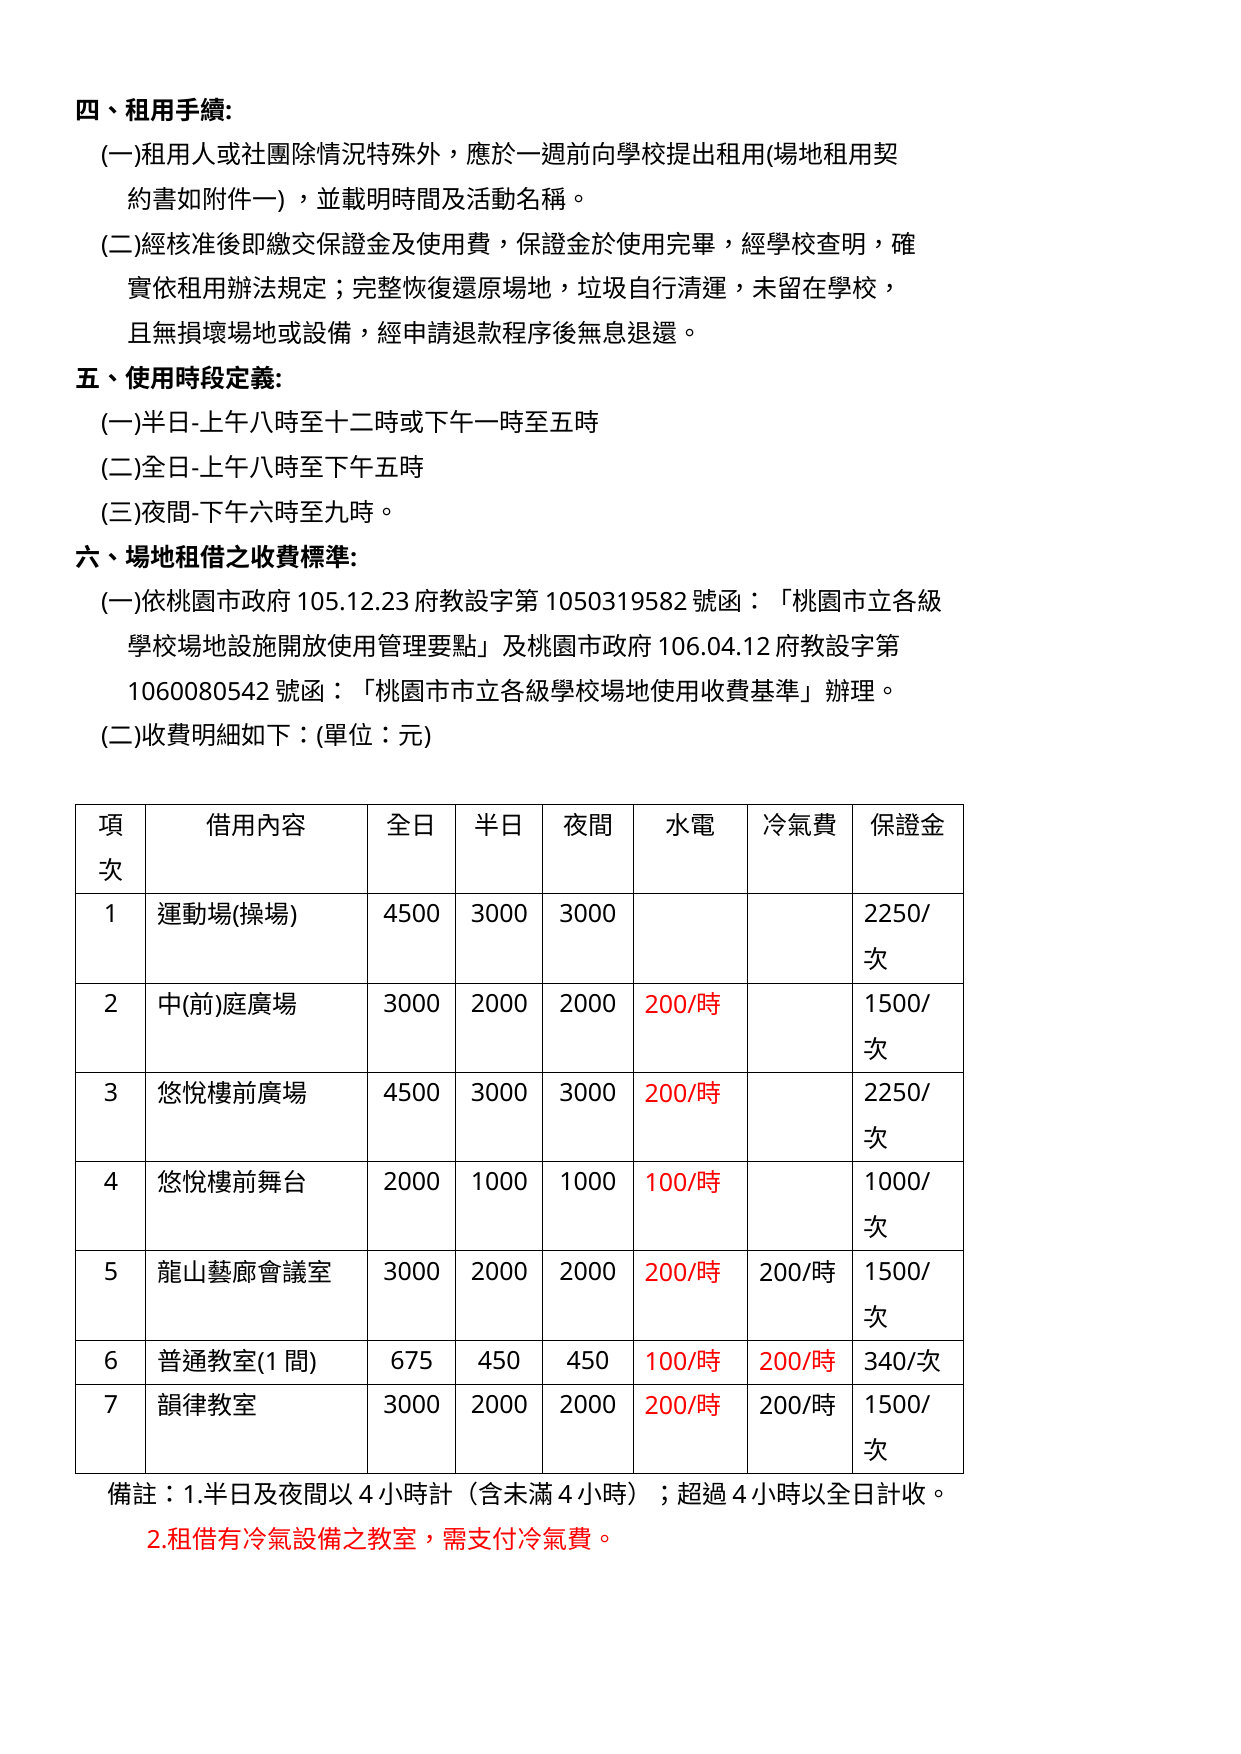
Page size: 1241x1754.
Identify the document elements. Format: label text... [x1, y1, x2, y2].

table_cell 1 [76, 894, 145, 983]
table_cell 200/時 [634, 1385, 747, 1473]
table_cell 3000 [368, 1385, 455, 1473]
table_cell 200/時 [634, 1251, 747, 1340]
table_cell [748, 1162, 852, 1250]
text 實依租用辦法規定；完整恢復還原場地，垃圾自行清運，未留在學校， [75, 268, 1165, 306]
table_cell 運動場(操場) [146, 894, 367, 983]
text 2.租借有冷氣設備之教室，需支付冷氣費。 [75, 1519, 1165, 1556]
text 且無損壞場地或設備，經申請退款程序後無息退還。 [75, 313, 1165, 350]
text 學校場地設施開放使用管理要點」及桃園市政府106.04.12府教設字第 [75, 626, 1165, 663]
table_cell 200/時 [748, 1251, 852, 1340]
table_header 保證金 [853, 805, 963, 893]
table_cell [634, 894, 747, 983]
table_cell 2000 [543, 1251, 633, 1340]
table_cell 100/時 [634, 1341, 747, 1384]
table_cell 6 [76, 1341, 145, 1384]
table_header 項次 [76, 805, 145, 893]
table_header 借用內容 [146, 805, 367, 893]
table_cell 3000 [456, 894, 542, 983]
table_cell 3000 [456, 1073, 542, 1161]
table_cell 675 [368, 1341, 455, 1384]
table_cell 3000 [543, 894, 633, 983]
text (一)半日-上午八時至十二時或下午一時至五時 [75, 402, 1165, 440]
table_cell 200/時 [748, 1341, 852, 1384]
table_cell [748, 1073, 852, 1161]
table_cell 3 [76, 1073, 145, 1161]
text (一)租用人或社團除情況特殊外，應於一週前向學校提出租用(場地租用契 [75, 134, 1165, 172]
text 備註：1.半日及夜間以4小時計（含未滿4小時）；超過4小時以全日計收。 [75, 1474, 1165, 1512]
table_cell 中(前)庭廣場 [146, 984, 367, 1072]
table_cell 200/時 [748, 1385, 852, 1473]
table_cell 450 [543, 1341, 633, 1384]
table_cell 200/時 [634, 1073, 747, 1161]
table_cell 2 [76, 984, 145, 1072]
text 六、場地租借之收費標準: [75, 536, 1165, 574]
table_cell 5 [76, 1251, 145, 1340]
table_cell [748, 984, 852, 1072]
table_cell 4500 [368, 894, 455, 983]
table_cell 1500/次 [853, 1385, 963, 1473]
table_header 全日 [368, 805, 455, 893]
text 約書如附件一) ，並載明時間及活動名稱。 [75, 179, 1165, 216]
text (二)收費明細如下：(單位：元) [75, 715, 1165, 753]
text (二)全日-上午八時至下午五時 [75, 447, 1165, 484]
table_cell 普通教室(1間) [146, 1341, 367, 1384]
text 四、租用手續: [75, 89, 1165, 127]
text (二)經核准後即繳交保證金及使用費，保證金於使用完畢，經學校查明，確 [75, 223, 1165, 261]
table_cell 3000 [368, 1251, 455, 1340]
table_cell 4 [76, 1162, 145, 1250]
table_header 水電 [634, 805, 747, 893]
table_cell 3000 [543, 1073, 633, 1161]
table_cell 450 [456, 1341, 542, 1384]
table_cell 龍山藝廊會議室 [146, 1251, 367, 1340]
text 1060080542號函：「桃園市市立各級學校場地使用收費基準」辦理。 [75, 670, 1165, 708]
table_header 冷氣費 [748, 805, 852, 893]
table_cell 2000 [368, 1162, 455, 1250]
table_cell 2000 [456, 1385, 542, 1473]
table_cell 1000 [456, 1162, 542, 1250]
text 五、使用時段定義: [75, 358, 1165, 395]
table_cell 悠悅樓前舞台 [146, 1162, 367, 1250]
table_cell 3000 [368, 984, 455, 1072]
text (一)依桃園市政府105.12.23府教設字第1050319582號函：「桃園市立各級 [75, 581, 1165, 618]
table_cell 1000 [543, 1162, 633, 1250]
table_cell 1500/次 [853, 1251, 963, 1340]
table_cell 1000/次 [853, 1162, 963, 1250]
text (三)夜間-下午六時至九時。 [75, 492, 1165, 529]
table_cell 2250/次 [853, 894, 963, 983]
table_cell 2000 [543, 1385, 633, 1473]
table_cell 340/次 [853, 1341, 963, 1384]
table_cell 100/時 [634, 1162, 747, 1250]
table_cell 1500/次 [853, 984, 963, 1072]
table_cell 2000 [456, 984, 542, 1072]
table_cell 4500 [368, 1073, 455, 1161]
table_cell 7 [76, 1385, 145, 1473]
table_cell 2250/次 [853, 1073, 963, 1161]
table_cell 悠悅樓前廣場 [146, 1073, 367, 1161]
table_header 半日 [456, 805, 542, 893]
table_cell [748, 894, 852, 983]
table_cell 2000 [543, 984, 633, 1072]
table_cell 200/時 [634, 984, 747, 1072]
table_header 夜間 [543, 805, 633, 893]
table_cell 2000 [456, 1251, 542, 1340]
table_cell 韻律教室 [146, 1385, 367, 1473]
